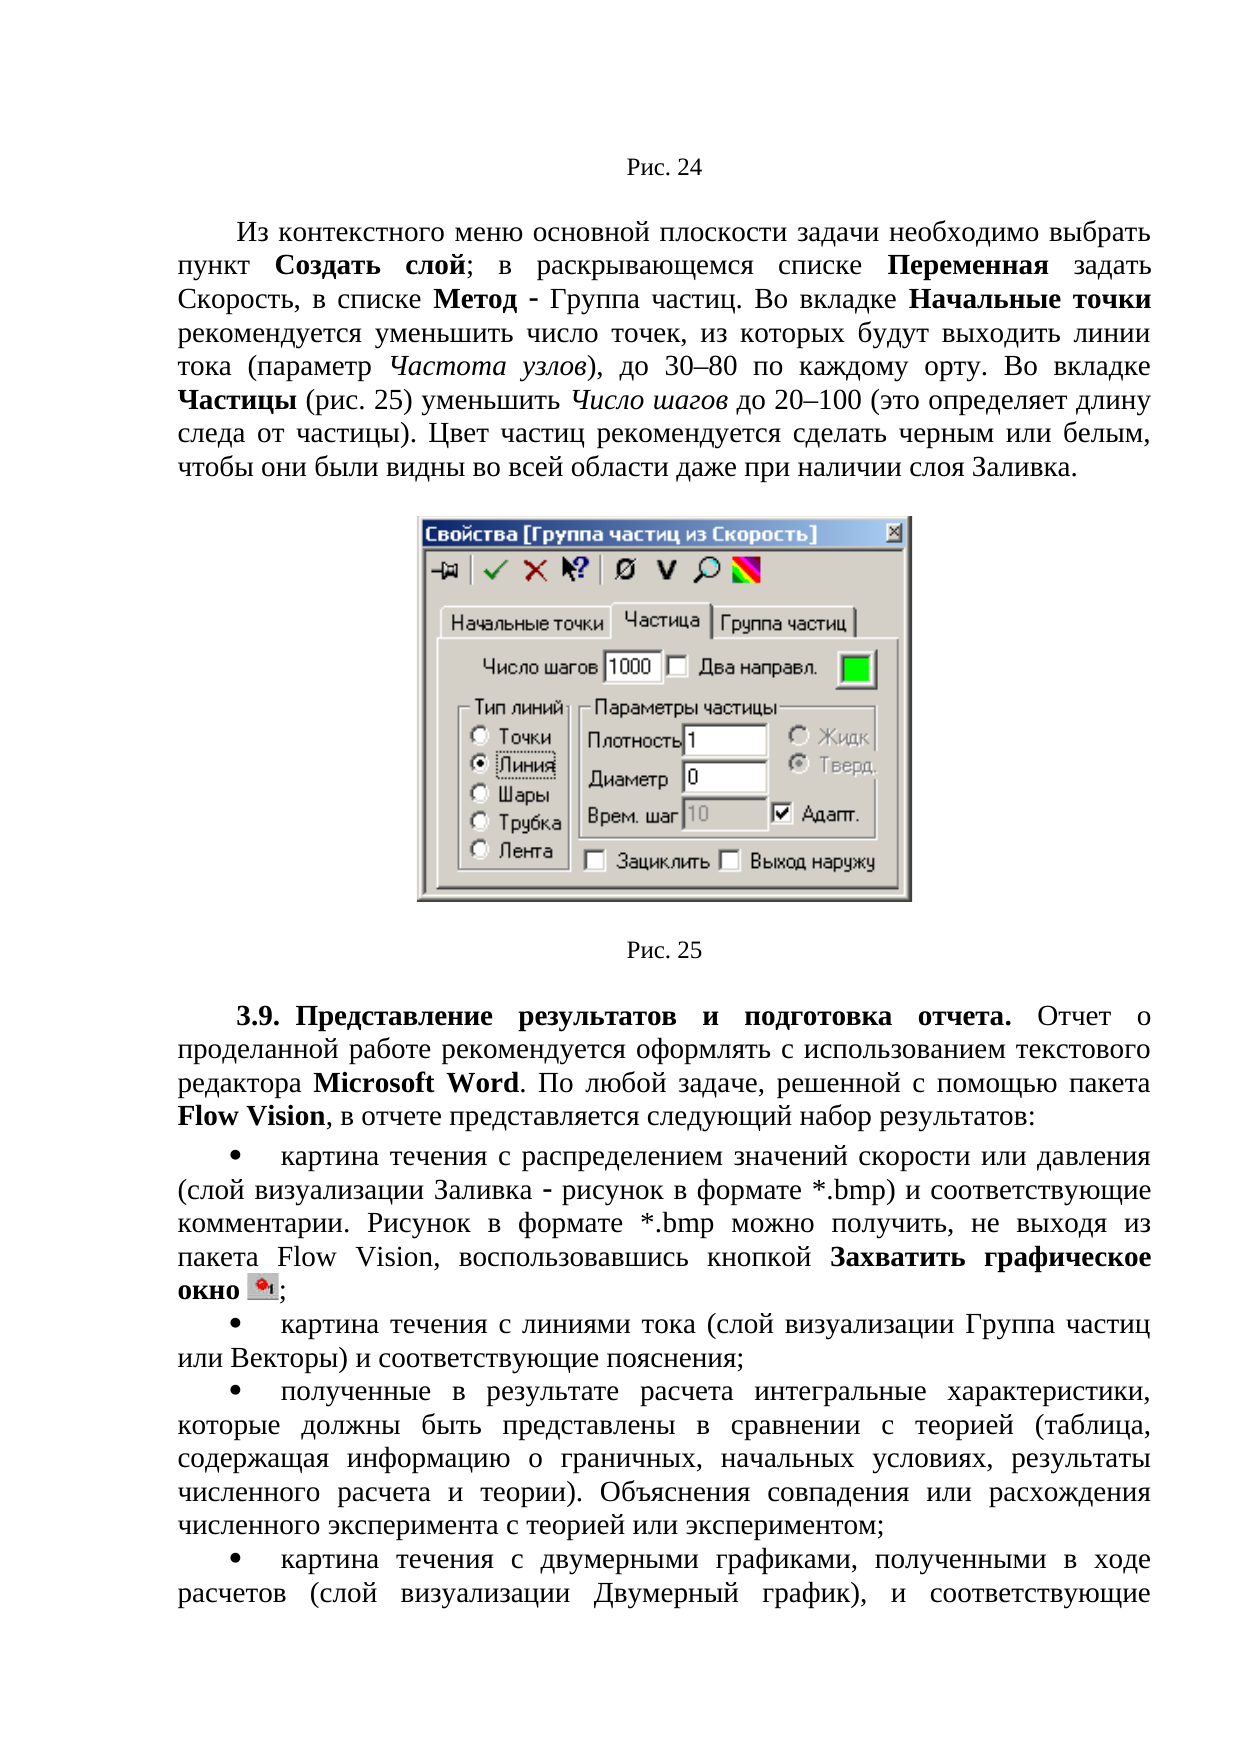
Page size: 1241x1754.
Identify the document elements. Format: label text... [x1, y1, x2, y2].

list картина течения с линиями тока (слой визуализации Группа частиц или Векторы) и соответствующие пояснения; [177, 1306, 1152, 1373]
text Из контекстного меню основной плоскости задачи необходимо выбрать пункт Создать слой; в раскрывающемся списке Переменная задать Скорость, в списке Метод Группа частиц. Во вкладке Начальные точки рекомендуется уменьшить число точек, из которых будут выходить линии тока (параметр Частота узлов), до 30–80 по каждому орту. Во вкладке Частицы (рис. 25) уменьшить Число шагов до 20–100 (это определяет длину следа от частицы). Цвет частиц рекомендуется сделать черным или белым, чтобы они были видны во всей области даже при наличии слоя Заливка. [177, 214, 1152, 482]
subtitle Представление результатов и подготовка отчета. Отчет о проделанной работе рекомендуется оформлять с использованием текстового редактора Microsoft Word. По любой задаче, решенной с помощью пакета Flow Vision, в отчете представляется следующий набор результатов: [177, 998, 1152, 1132]
list полученные в результате расчета интегральные характеристики, которые должны быть представлены в сравнении с теорией (таблица, содержащая информацию о граничных, начальных условиях, результаты численного расчета и теории). Объяснения совпадения или расхождения численного эксперимента с теорией или экспериментом; [177, 1373, 1152, 1541]
list картина течения с распределением значений скорости или давления (слой визуализации Заливка рисунок в формате *.bmp) и соответствующие комментарии. Рисунок в формате *.bmp можно получить, не выходя из пакета Flow Vision, воспользовавшись кнопкой Захватить графическое окно ; [177, 1138, 1152, 1306]
picture [416, 516, 913, 902]
text Рис. 24 [177, 152, 1152, 180]
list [177, 1541, 1152, 1608]
text Рис. 25 [177, 935, 1152, 964]
picture [247, 1273, 279, 1300]
